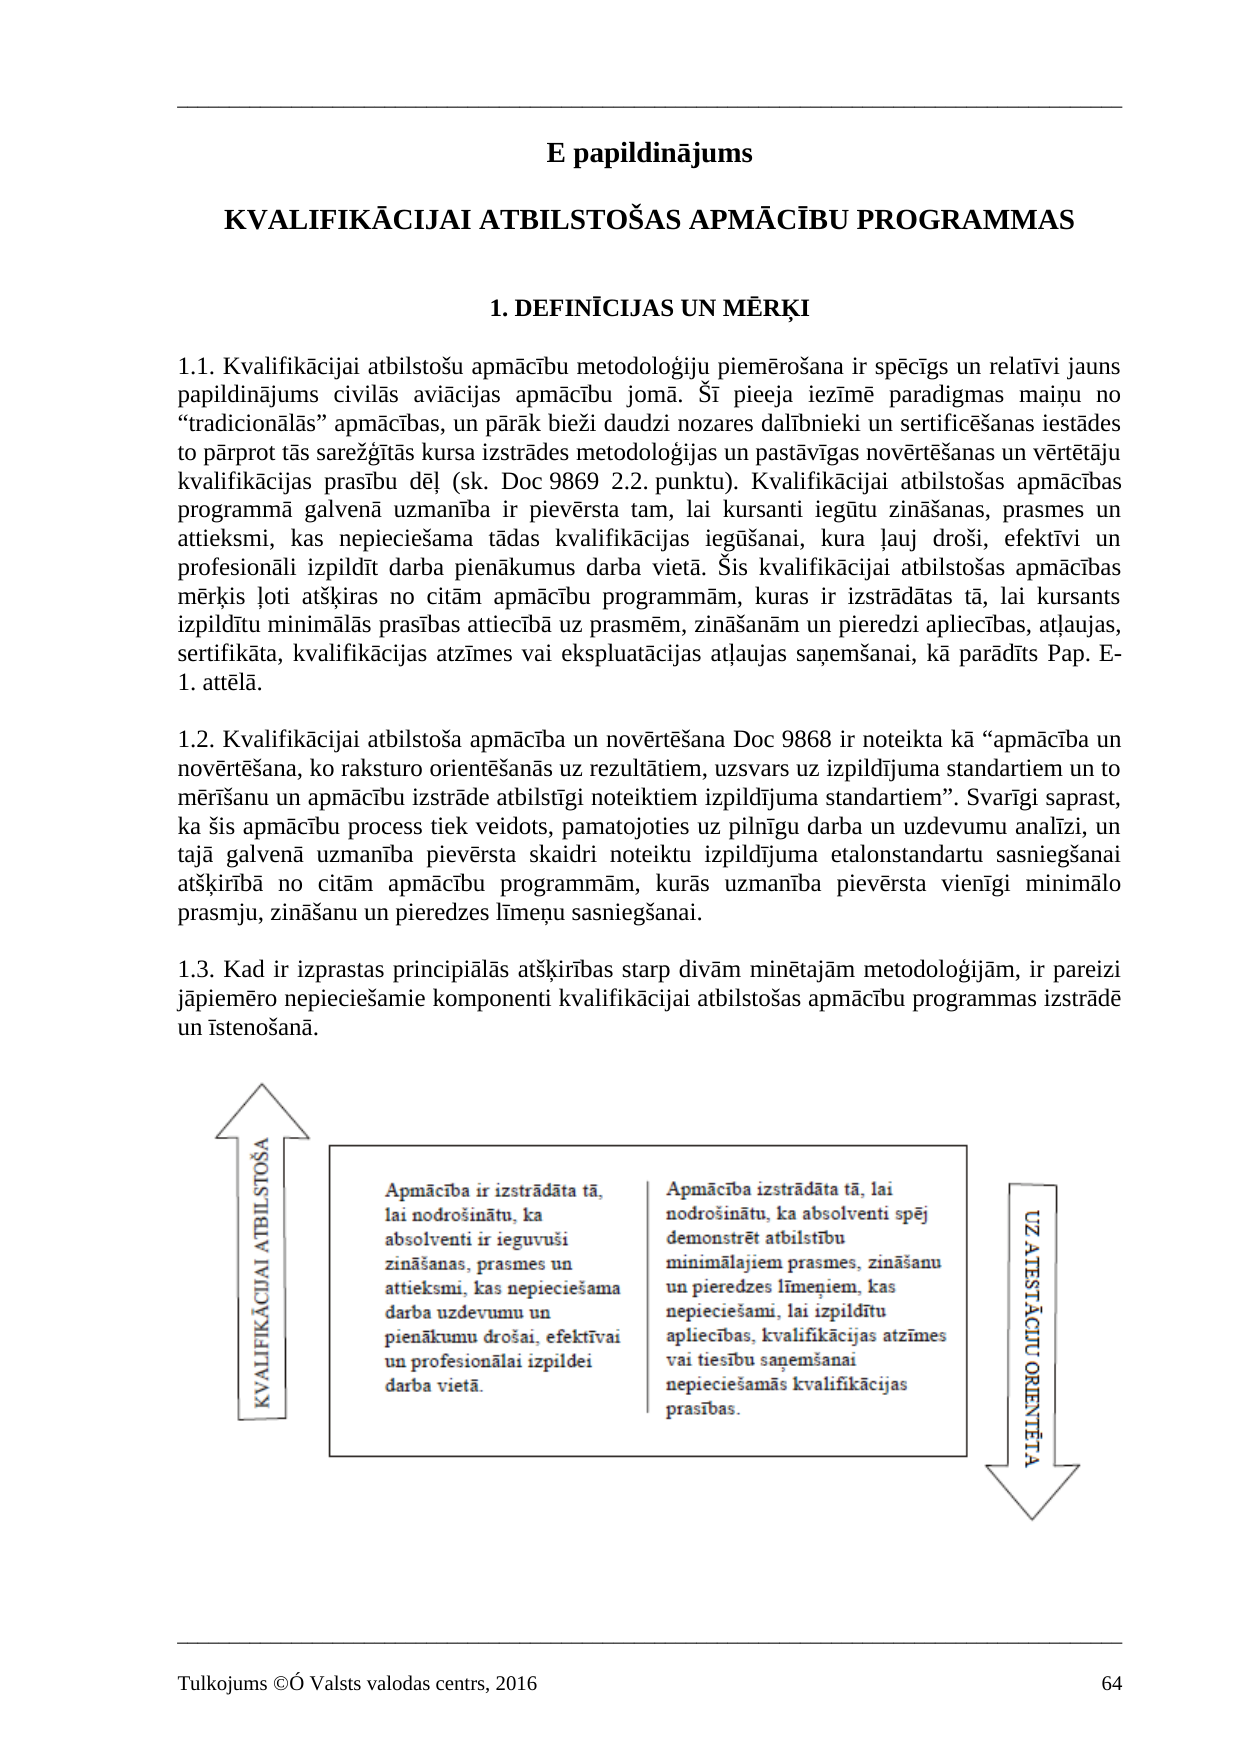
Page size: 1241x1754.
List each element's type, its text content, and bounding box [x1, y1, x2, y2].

text 1.3. Kad ir izprastas principiālās atšķirības starp divām minētajām metodoloģijām, ir pareizi jāpiemēro nepieciešamie komponenti kvalifikācijai atbilstošas apmācību programmas izstrādē un īstenošanā. [177, 954, 1122, 1041]
text 1.2. Kvalifikācijai atbilstoša apmācība un novērtēšana Doc 9868 ir noteikta kā “apmācība un novērtēšana, ko raksturo orientēšanās uz rezultātiem, uzsvars uz izpildījuma standartiem un to mērīšanu un apmācību izstrāde atbilstīgi noteiktiem izpildījuma standartiem”. Svarīgi saprast, ka šis apmācību process tiek veidots, pamatojoties uz pilnīgu darba un uzdevumu analīzi, un tajā galvenā uzmanība pievērsta skaidri noteiktu izpildījuma etalonstandartu sasniegšanai atšķirībā no citām apmācību programmām, kurās uzmanība pievērsta vienīgi minimālo prasmju, zināšanu un pieredzes līmeņu sasniegšanai. [177, 724, 1122, 926]
text 1. DEFINĪCIJAS UN MĒRĶI [177, 293, 1122, 322]
text 1.1. Kvalifikācijai atbilstošu apmācību metodoloģiju piemērošana ir spēcīgs un relatīvi jauns papildinājums civilās aviācijas apmācību jomā. Šī pieeja iezīmē paradigmas maiņu no “tradicionālās” apmācības, un pārāk bieži daudzi nozares dalībnieki un sertificēšanas iestādes to pārprot tās sarežģītās kursa izstrādes metodoloģijas un pastāvīgas novērtēšanas un vērtētāju kvalifikācijas prasību dēļ (sk. Doc 9869 2.2. punktu). Kvalifikācijai atbilstošas apmācības programmā galvenā uzmanība ir pievērsta tam, lai kursanti iegūtu zināšanas, prasmes un attieksmi, kas nepieciešama tādas kvalifikācijas iegūšanai, kura ļauj droši, efektīvi un profesionāli izpildīt darba pienākumus darba vietā. Šis kvalifikācijai atbilstošas apmācības mērķis ļoti atšķiras no citām apmācību programmām, kuras ir izstrādātas tā, lai kursants izpildītu minimālās prasības attiecībā uz prasmēm, zināšanām un pieredzi apliecības, atļaujas, sertifikāta, kvalifikācijas atzīmes vai ekspluatācijas atļaujas saņemšanai, kā parādīts Pap. E-1. attēlā. [177, 351, 1122, 696]
subtitle E papildinājums KVALIFIKĀCIJAI ATBILSTOŠAS APMĀCĪBU PROGRAMMAS [177, 135, 1122, 236]
picture [177, 1069, 1123, 1564]
